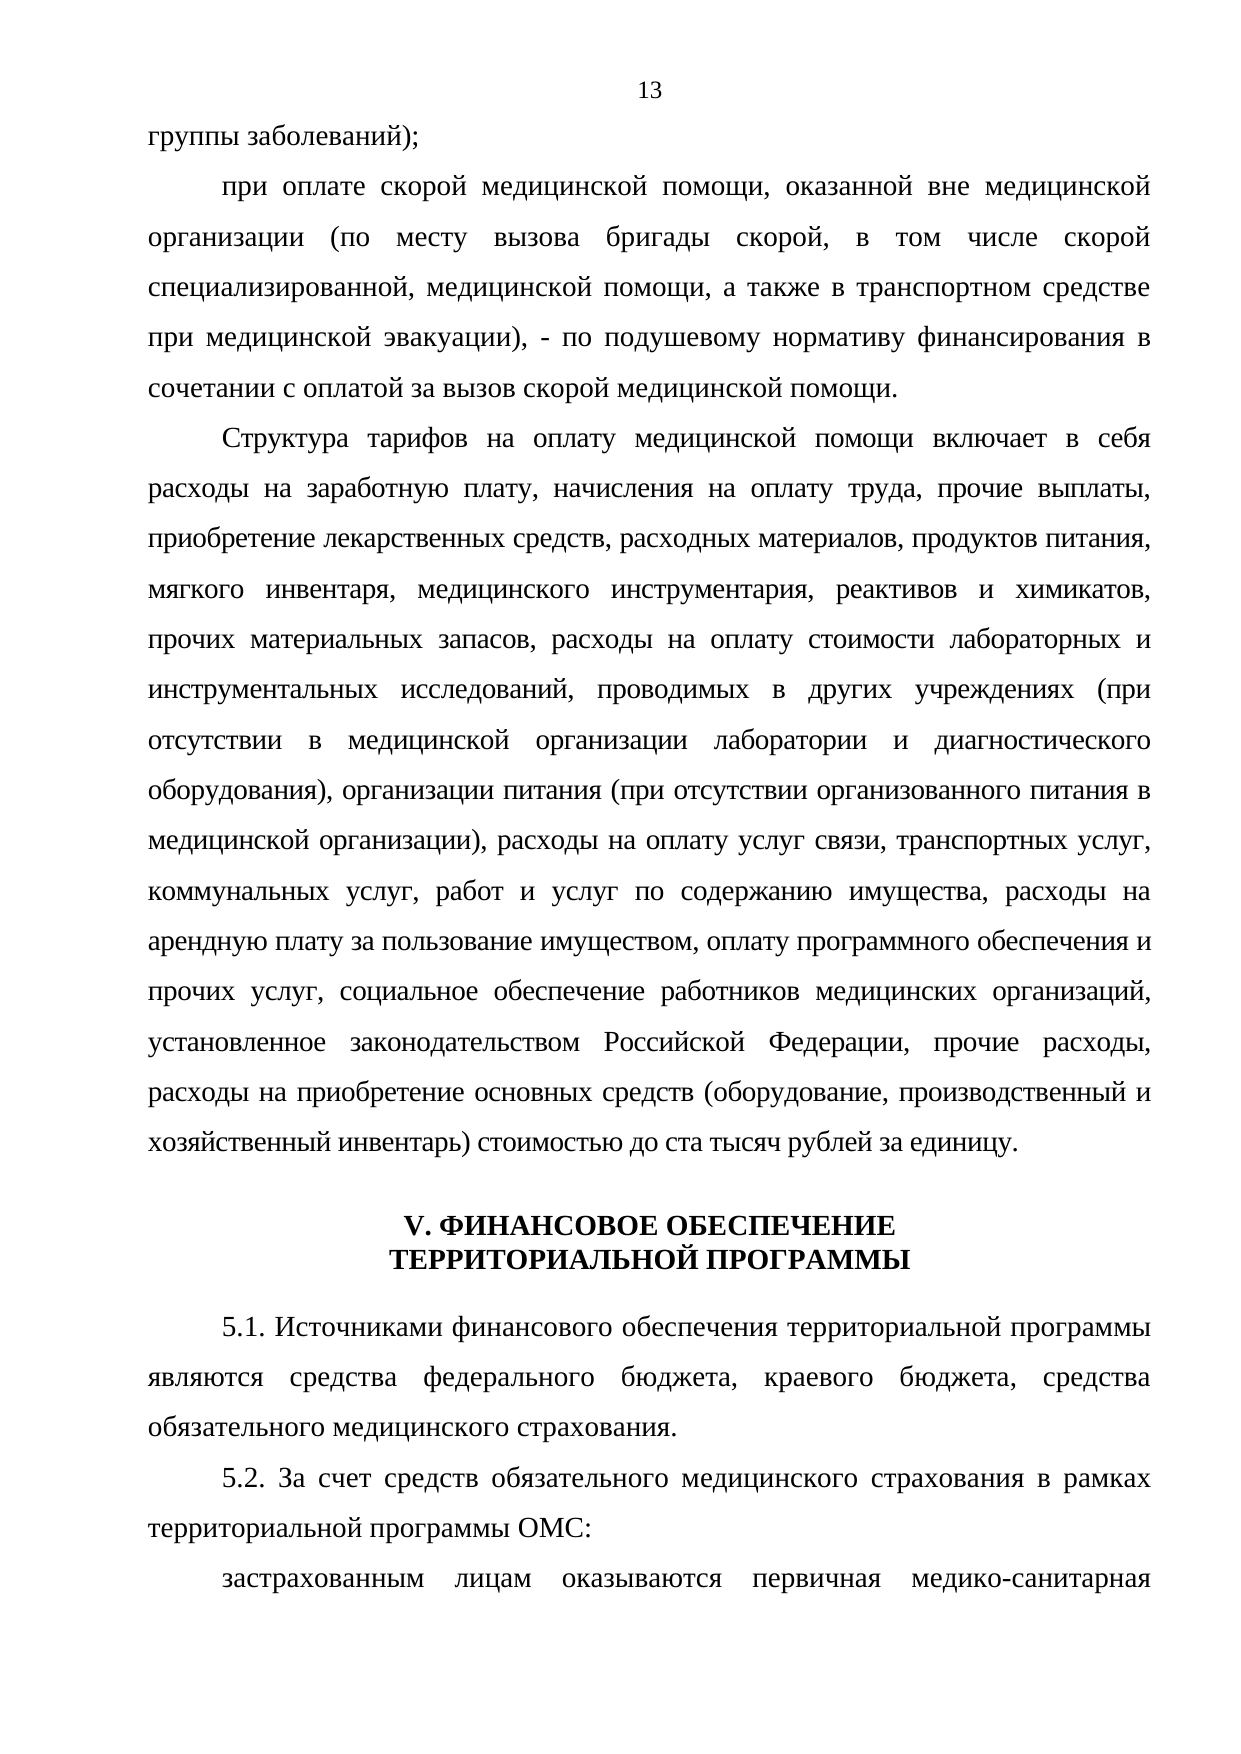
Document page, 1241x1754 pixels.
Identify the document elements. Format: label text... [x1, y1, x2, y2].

text ТЕРРИТОРИАЛЬНОЙ ПРОГРАММЫ [148, 1242, 1152, 1275]
text при оплате скорой медицинской помощи, оказанной вне медицинской организации (по месту вызова бригады скорой, в том числе скорой специализированной, медицинской помощи, а также в транспортном средстве при медицинской эвакуации), - по подушевому нормативу финансирования в сочетании с оплатой за вызов скорой медицинской помощи. [148, 168, 1152, 403]
text Структура тарифов на оплату медицинской помощи включает в себя расходы на заработную плату, начисления на оплату труда, прочие выплаты, приобретение лекарственных средств, расходных материалов, продуктов питания, мягкого инвентаря, медицинского инструментария, реактивов и химикатов, прочих материальных запасов, расходы на оплату стоимости лабораторных и инструментальных исследований, проводимых в других учреждениях (при отсутствии в медицинской организации лаборатории и диагностического оборудования), организации питания (при отсутствии организованного питания в медицинской организации), расходы на оплату услуг связи, транспортных услуг, коммунальных услуг, работ и услуг по содержанию имущества, расходы на арендную плату за пользование имуществом, оплату программного обеспечения и прочих услуг, социальное обеспечение работников медицинских организаций, установленное законодательством Российской Федерации, прочие расходы, расходы на приобретение основных средств (оборудование, производственный и хозяйственный инвентарь) стоимостью до ста тысяч рублей за единицу. [148, 420, 1152, 1158]
text 5.1. Источниками финансового обеспечения территориальной программы являются средства федерального бюджета, краевого бюджета, средства обязательного медицинского страхования. [148, 1309, 1152, 1443]
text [148, 118, 1152, 152]
text V. ФИНАНСОВОЕ ОБЕСПЕЧЕНИЕ [148, 1208, 1152, 1242]
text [148, 1560, 1152, 1594]
text 5.2. За счет средств обязательного медицинского страхования в рамках территориальной программы ОМС: [148, 1460, 1152, 1544]
